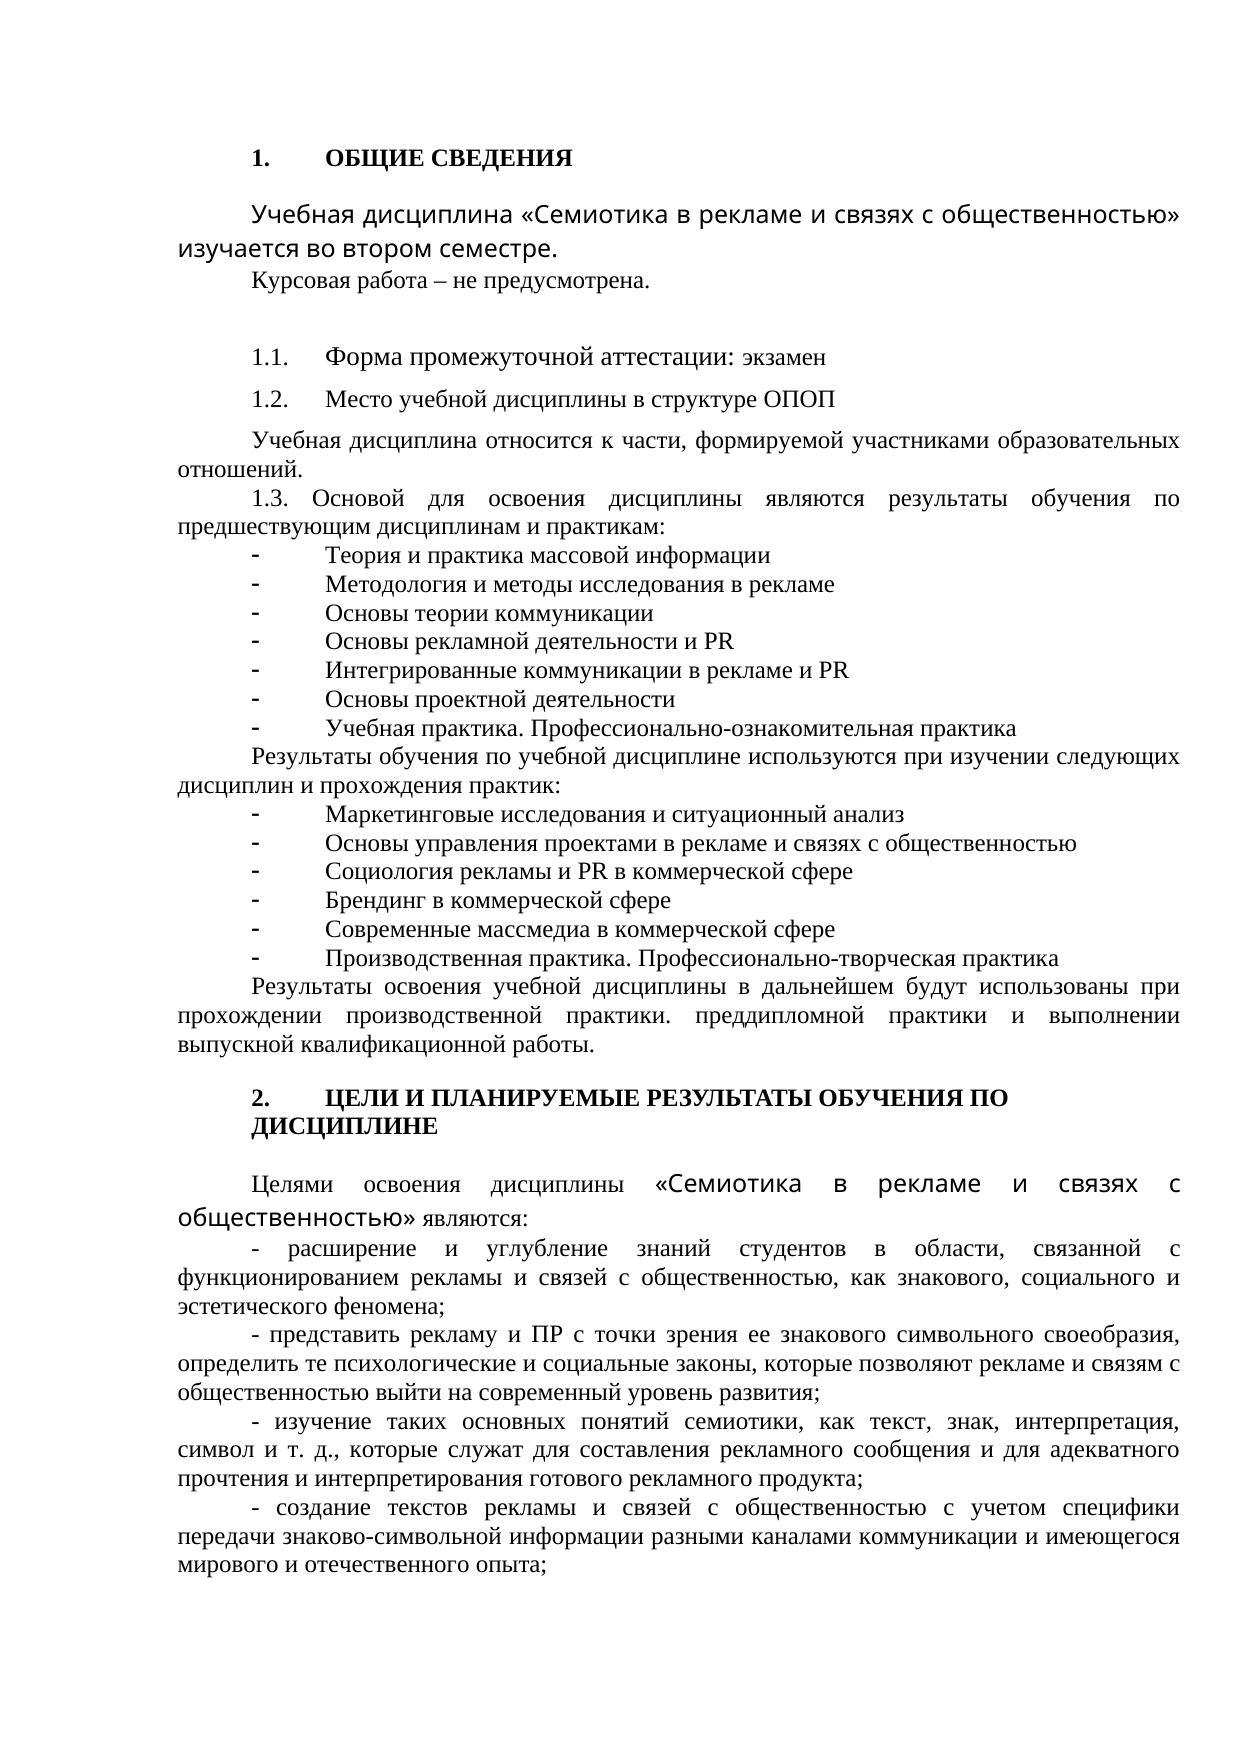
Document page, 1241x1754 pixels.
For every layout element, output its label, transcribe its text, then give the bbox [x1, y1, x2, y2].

list Учебная практика. Профессионально-ознакомительная практика [177, 713, 1181, 741]
list Брендинг в коммерческой сфере [177, 885, 1181, 914]
list Методология и методы исследования в рекламе [177, 569, 1181, 598]
text - представить рекламу и ПР с точки зрения ее знакового символьного своеобразия, определить те психологические и социальные законы, которые позволяют рекламе и связям с общественностью выйти на современный уровень развития; [177, 1319, 1181, 1406]
subtitle Форма промежуточной аттестации: экзамен [251, 340, 1181, 371]
list Основы теории коммуникации [177, 598, 1181, 626]
list Основы рекламной деятельности и PR [177, 626, 1181, 655]
list Основы проектной деятельности [177, 684, 1181, 713]
text - изучение таких основных понятий семиотики, как текст, знак, интерпретация, символ и т. д., которые служат для составления рекламного сообщения и для адекватного прочтения и интерпретирования готового рекламного продукта; [177, 1406, 1181, 1492]
list Производственная практика. Профессионально-творческая практика [177, 943, 1181, 971]
list Современные массмедиа в коммерческой сфере [177, 914, 1181, 943]
list Результаты обучения по учебной дисциплине используются при изучении следующих дисциплин и прохождения практик: [177, 741, 1181, 799]
list Учебная дисциплина «Семиотика в рекламе и связях с общественностью» изучается во втором семестре. [177, 197, 1181, 265]
list Курсовая работа – не предусмотрена. [177, 265, 1181, 294]
subtitle Место учебной дисциплины в структуре ОПОП [251, 384, 1181, 413]
list 1.3. Основой для освоения дисциплины являются результаты обучения по предшествующим дисциплинам и практикам: [177, 483, 1181, 540]
list Социология рекламы и PR в коммерческой сфере [177, 856, 1181, 885]
list Целями освоения дисциплины «Семиотика в рекламе и связях с общественностью» являются: [177, 1165, 1181, 1233]
list Теория и практика массовой информации [177, 540, 1181, 569]
list Учебная дисциплина относится к части, формируемой участниками образовательных отношений. [177, 425, 1181, 483]
list Интегрированные коммуникации в рекламе и PR [177, 655, 1181, 684]
text - расширение и углубление знаний студентов в области, связанной с функционированием рекламы и связей с общественностью, как знакового, социального и эстетического феномена; [177, 1233, 1181, 1319]
subtitle ОБЩИЕ СВЕДЕНИЯ [251, 143, 1181, 172]
subtitle ЦЕЛИ И ПЛАНИРУЕМЫЕ РЕЗУЛЬТАТЫ ОБУЧЕНИЯ ПО ДИСЦИПЛИНЕ [251, 1083, 1181, 1140]
list Результаты освоения учебной дисциплины в дальнейшем будут использованы при прохождении производственной практики. преддипломной практики и выполнении выпускной квалификационной работы. [177, 971, 1181, 1058]
text - создание текстов рекламы и связей с общественностью с учетом специфики передачи знаково-символьной информации разными каналами коммуникации и имеющегося мирового и отечественного опыта; [177, 1492, 1181, 1578]
list Маркетинговые исследования и ситуационный анализ [177, 799, 1181, 828]
list Основы управления проектами в рекламе и связях с общественностью [177, 828, 1181, 856]
